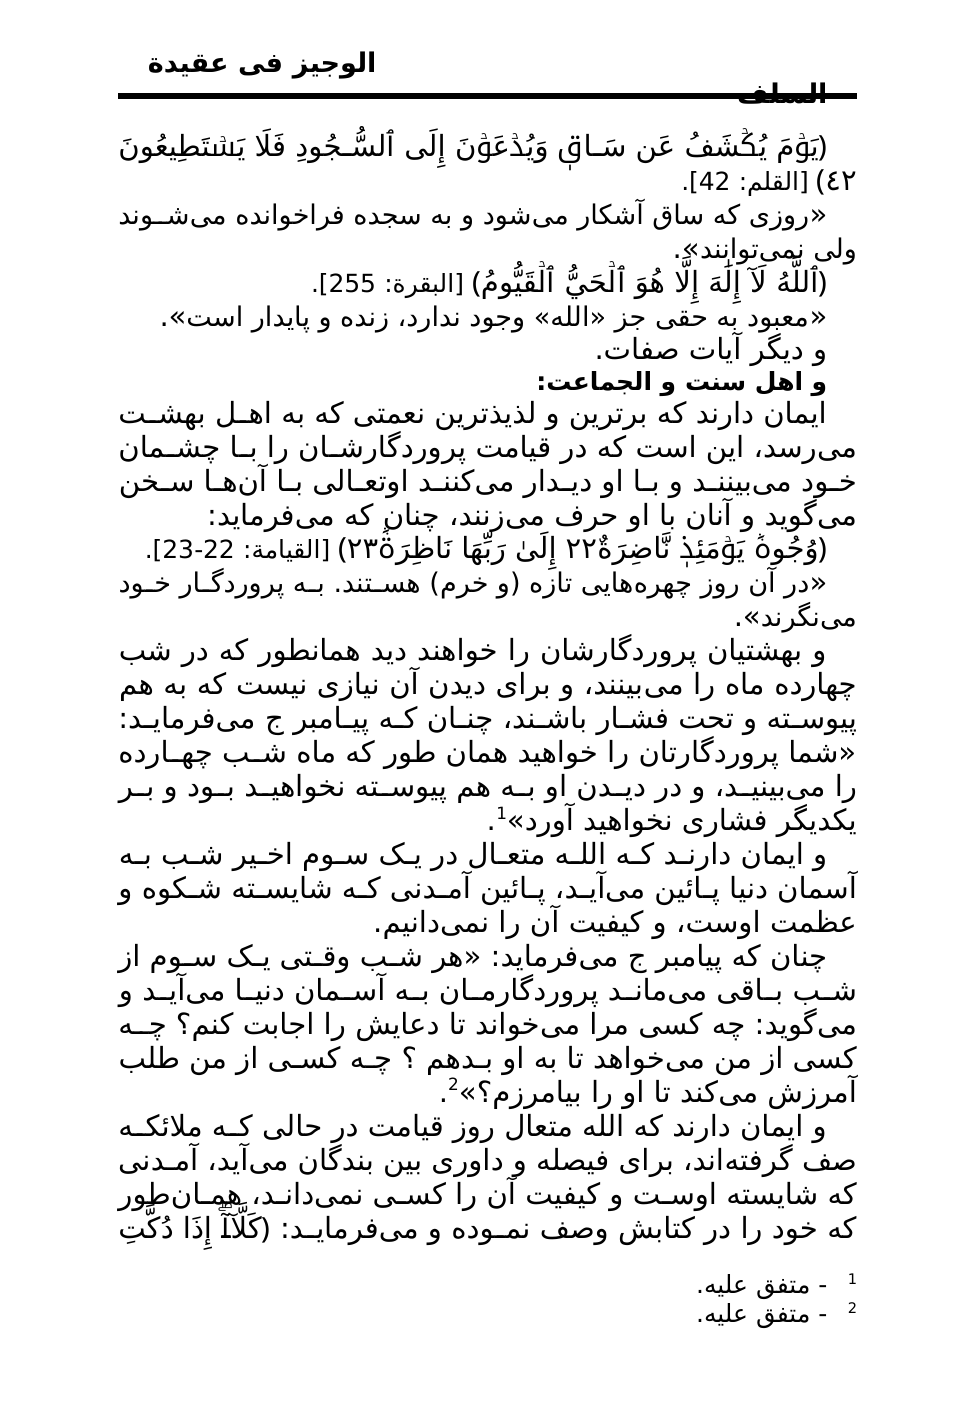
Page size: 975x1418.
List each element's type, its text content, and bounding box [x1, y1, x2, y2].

text ایمان دارند که برترین و لذیذترین نعمتی که به اهل بهشت می‌رسد، این است که در قیامت پروردگارشان را با چشمان خود می‌بینند و با او دیدار می‌کنند اوتعالی با آن‌ها سخن می‌گوید و آنان با او حرف می‌زنند، چنان که می‌فرماید: [118, 396, 857, 532]
text «معبود به حقی جز «الله» وجود ندارد، زنده و پایدار است». [118, 299, 857, 333]
text و اهل سنت و الجماعت: [118, 367, 857, 396]
text و ایمان دارند که الله متعال در یک سوم اخیر شب به آسمان دنیا پائین می‌آید، پائین آمدنی که شایسته شکوه و عظمت اوست، و کیفیت آن را نمی‌دانیم. [118, 837, 857, 939]
text «روزی که ساق آشکار می‌شود و به سجده فراخوانده می‌شوند ولی نمی‌توانند». [118, 197, 857, 265]
text ﴿ٱللَّهُ لَآ إِلَٰهَ إِلَّا هُوَ ٱلۡحَيُّ ٱلۡقَيُّومُ﴾ [البقرة: 255]. [118, 265, 857, 299]
text و بهشتیان پروردگارشان را خواهند دید همانطور که در شب چهارده ماه را می‌بینند، و برای دیدن آن نیازی نیست که به هم پیوسته و تحت فشار باشند، چنان که پیامبر ج می‌فرماید: «شما پروردگارتان را خواهید همان طور که ماه شب چهارده را می‌بینید، و در دیدن او به هم پیوسته نخواهید بود و بر یکدیگر فشاری نخواهید آورد». [118, 634, 857, 837]
text و دیگر آیات صفات. [118, 333, 857, 367]
text «در آن روز چهره‌هایی تازه (و خرم) هستند. به پروردگار خود می‌نگرند». [118, 566, 857, 634]
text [118, 1109, 857, 1245]
text چنان که پیامبر ج می‌فرماید: «هر شب وقتی یک سوم از شب باقی می‌ماند پروردگارمان به آسمان دنیا می‌آید و می‌گوید: چه کسی مرا می‌خواند تا دعایش را اجابت کنم؟ چه کسی از من می‌خواهد تا به او بدهم ؟ چه کسی از من طلب آمرزش می‌کند تا او را بیامرزم؟». [118, 939, 857, 1109]
text ﴿وُجُوهٞ يَوۡمَئِذٖ نَّاضِرَةٌ٢٢ إِلَىٰ رَبِّهَا نَاظِرَةٞ٢٣﴾ [القیامة: 22-23]. [118, 532, 857, 566]
text ﴿يَوۡمَ يُكۡشَفُ عَن سَاقٖ وَيُدۡعَوۡنَ إِلَى ٱلسُّجُودِ فَلَا يَسۡتَطِيعُونَ٤٢﴾ [القلم: 42]. [118, 129, 857, 197]
